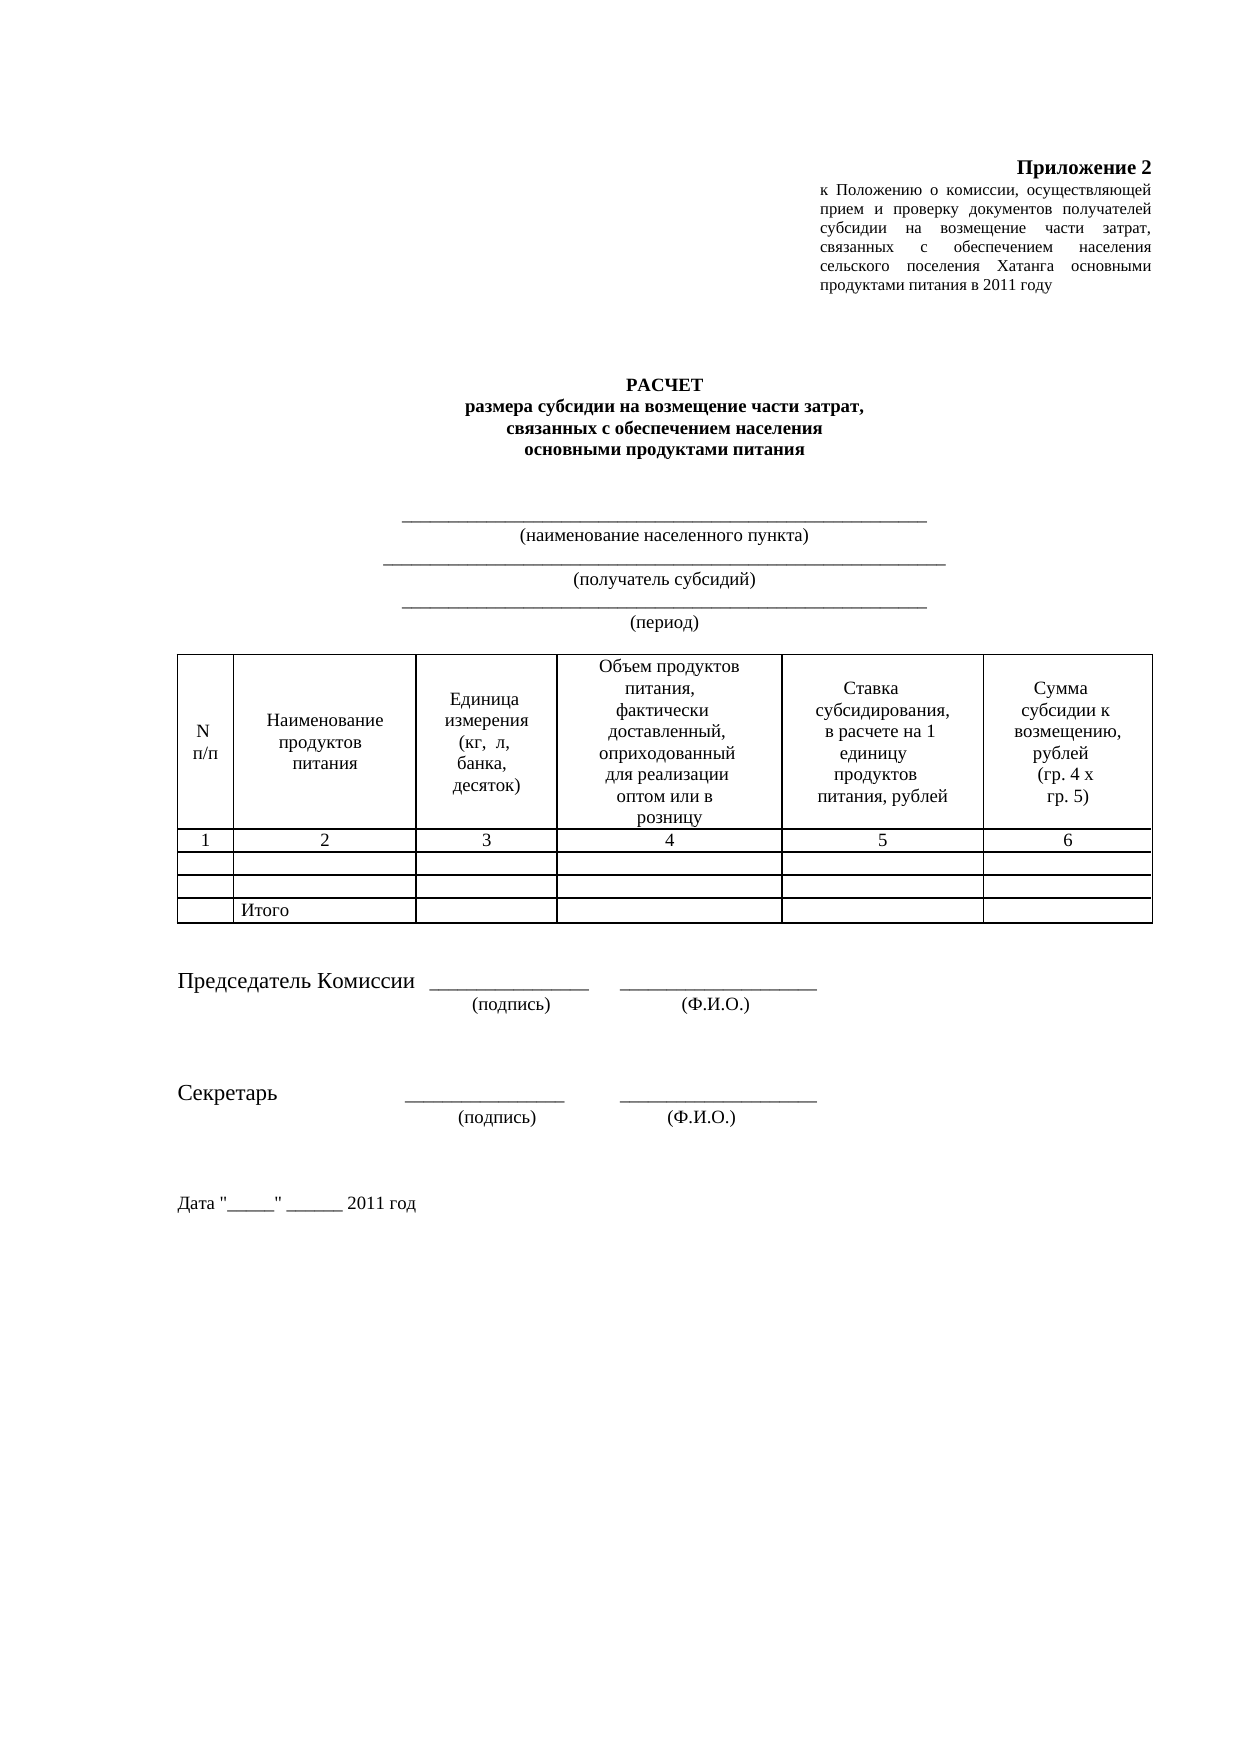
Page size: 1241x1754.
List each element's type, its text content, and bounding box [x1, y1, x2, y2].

table_cell [417, 853, 556, 874]
table_header Ставка субсидирования, в расчете на 1 единицу продуктов питания, рублей [783, 655, 983, 828]
text (подпись) (Ф.И.О.) [177, 1106, 1152, 1127]
text ____________________________________________________________ [177, 546, 1152, 567]
table_header Объем продуктов питания, фактически доставленный, оприходованный для реализации оптом или в розницу [558, 655, 781, 828]
text (подпись) (Ф.И.О.) [177, 993, 1152, 1015]
table_header N п/п [178, 655, 233, 828]
table_cell [984, 897, 1152, 922]
text ________________________________________________________ [177, 503, 1152, 524]
text (период) [177, 611, 1152, 632]
table_cell Итого [234, 899, 415, 922]
table_cell [417, 899, 556, 922]
table_cell 6 [984, 828, 1152, 851]
table_cell [558, 853, 781, 874]
table_cell [178, 876, 233, 897]
table_cell [234, 853, 415, 874]
table_cell [783, 853, 983, 874]
title РАСЧЕТ [177, 373, 1152, 395]
table_cell 5 [783, 830, 983, 851]
text (получатель субсидий) [177, 567, 1152, 589]
table_header Сумма субсидии к возмещению, рублей (гр. 4 x гр. 5) [984, 655, 1152, 828]
table_cell 4 [558, 830, 781, 851]
text (наименование населенного пункта) [177, 524, 1152, 546]
table_cell 1 [178, 830, 233, 851]
text Председатель Комиссии _________________ _____________________ [177, 967, 1152, 993]
table_header Единица измерения (кг, л, банка, десяток) [417, 655, 556, 828]
table_cell [783, 899, 983, 922]
table_cell [783, 876, 983, 897]
title размера субсидии на возмещение части затрат, [177, 395, 1152, 417]
table_cell 3 [417, 830, 556, 851]
table_cell [178, 899, 233, 922]
text к Положению о комиссии, осуществляющей прием и проверку документов получателей субсидии на возмещение части затрат, связанных с обеспечением населения сельского поселения Хатанга основными продуктами питания в 2011 году [820, 179, 1152, 294]
text Секретарь _________________ _____________________ [177, 1079, 1152, 1106]
table_header Наименование продуктов питания [234, 655, 415, 828]
title связанных с обеспечением населения [177, 417, 1152, 438]
table_cell [234, 876, 415, 897]
table_cell [558, 899, 781, 922]
table_cell 2 [234, 830, 415, 851]
table_cell [178, 853, 233, 874]
title основными продуктами питания [177, 438, 1152, 460]
table_cell [984, 851, 1152, 874]
table_cell [558, 876, 781, 897]
text Дата "_____" ______ 2011 год [177, 1192, 1152, 1214]
text Приложение 2 [177, 155, 1152, 179]
text ________________________________________________________ [177, 589, 1152, 611]
table_cell [984, 874, 1152, 897]
table_cell [417, 876, 556, 897]
